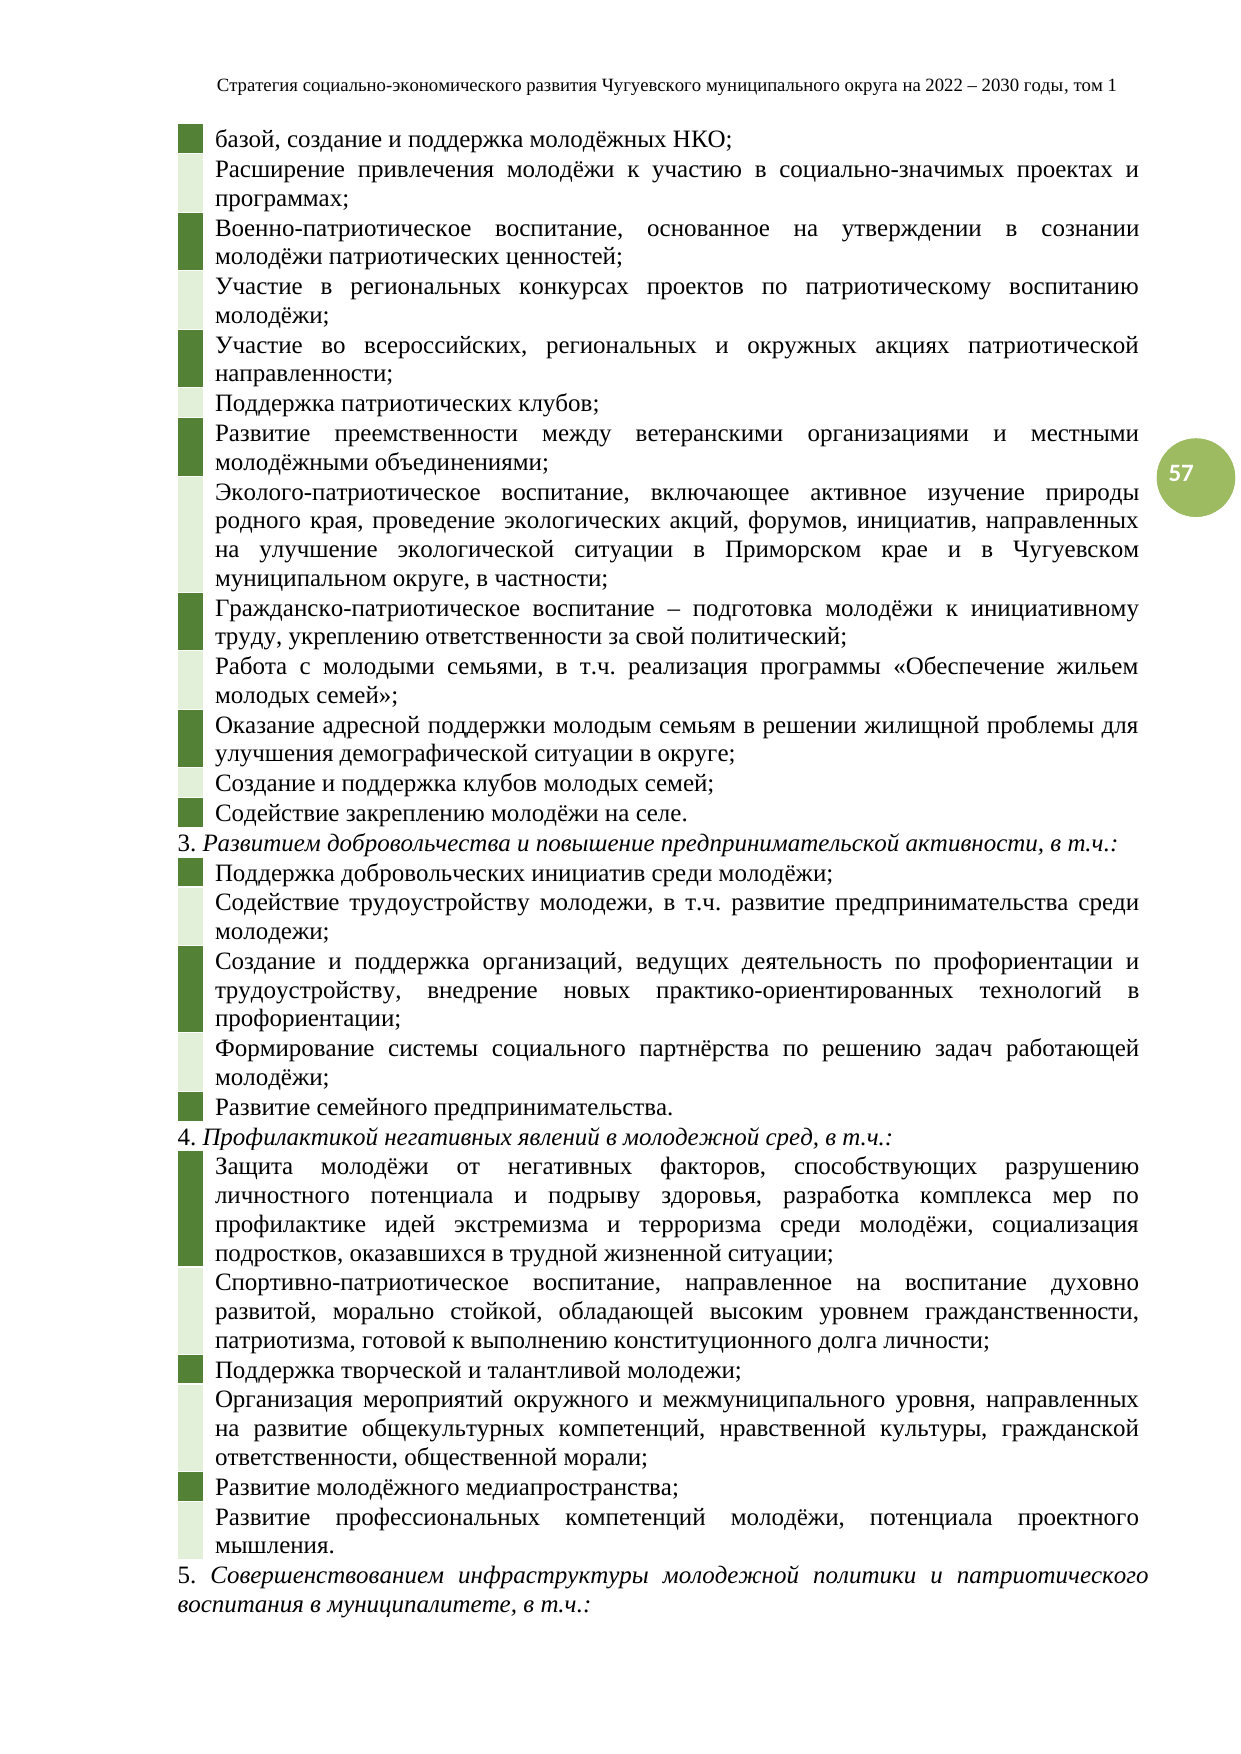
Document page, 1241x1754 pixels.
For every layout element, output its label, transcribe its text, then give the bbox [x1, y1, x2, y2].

text 4. Профилактикой негативных явлений в молодежной сред, в т.ч.: [177, 1122, 1152, 1150]
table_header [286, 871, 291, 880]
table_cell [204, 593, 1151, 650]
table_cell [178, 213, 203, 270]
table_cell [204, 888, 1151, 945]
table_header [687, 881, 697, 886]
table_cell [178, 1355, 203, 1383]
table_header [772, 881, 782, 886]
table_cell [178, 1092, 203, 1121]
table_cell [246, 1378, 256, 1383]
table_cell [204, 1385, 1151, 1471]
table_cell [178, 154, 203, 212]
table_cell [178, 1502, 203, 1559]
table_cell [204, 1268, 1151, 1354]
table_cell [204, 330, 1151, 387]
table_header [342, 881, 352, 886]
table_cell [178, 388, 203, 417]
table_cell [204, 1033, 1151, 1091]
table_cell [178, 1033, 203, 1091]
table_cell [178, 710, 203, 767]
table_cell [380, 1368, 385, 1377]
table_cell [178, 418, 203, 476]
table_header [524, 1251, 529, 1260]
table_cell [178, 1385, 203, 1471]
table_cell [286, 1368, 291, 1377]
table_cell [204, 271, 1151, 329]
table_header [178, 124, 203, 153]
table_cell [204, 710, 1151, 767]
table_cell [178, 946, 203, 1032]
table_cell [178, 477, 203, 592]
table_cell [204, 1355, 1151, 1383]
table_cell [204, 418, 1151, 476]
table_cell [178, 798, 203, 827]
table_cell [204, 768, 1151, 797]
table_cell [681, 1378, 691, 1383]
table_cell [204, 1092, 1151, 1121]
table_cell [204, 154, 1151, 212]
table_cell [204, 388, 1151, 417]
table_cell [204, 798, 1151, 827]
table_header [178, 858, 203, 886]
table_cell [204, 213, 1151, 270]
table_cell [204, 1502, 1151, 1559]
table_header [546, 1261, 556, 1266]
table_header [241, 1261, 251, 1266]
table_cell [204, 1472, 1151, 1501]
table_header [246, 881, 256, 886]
text 5. Совершенствованием инфраструктуры молодежной политики и патриотического воспитания в муниципалитете, в т.ч.: [177, 1560, 1152, 1618]
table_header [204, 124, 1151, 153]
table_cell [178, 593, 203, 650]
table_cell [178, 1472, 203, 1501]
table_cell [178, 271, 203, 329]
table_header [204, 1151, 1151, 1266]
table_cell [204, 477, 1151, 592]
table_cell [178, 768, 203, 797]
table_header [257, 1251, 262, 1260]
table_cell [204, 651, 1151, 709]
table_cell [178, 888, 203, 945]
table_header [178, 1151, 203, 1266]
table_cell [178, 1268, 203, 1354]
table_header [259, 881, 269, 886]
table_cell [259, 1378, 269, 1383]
text 3. Развитием добровольчества и повышение предпринимательской активности, в т.ч.: [177, 828, 1152, 857]
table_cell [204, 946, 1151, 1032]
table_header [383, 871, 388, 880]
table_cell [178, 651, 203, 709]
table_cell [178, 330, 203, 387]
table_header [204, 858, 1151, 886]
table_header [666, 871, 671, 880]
